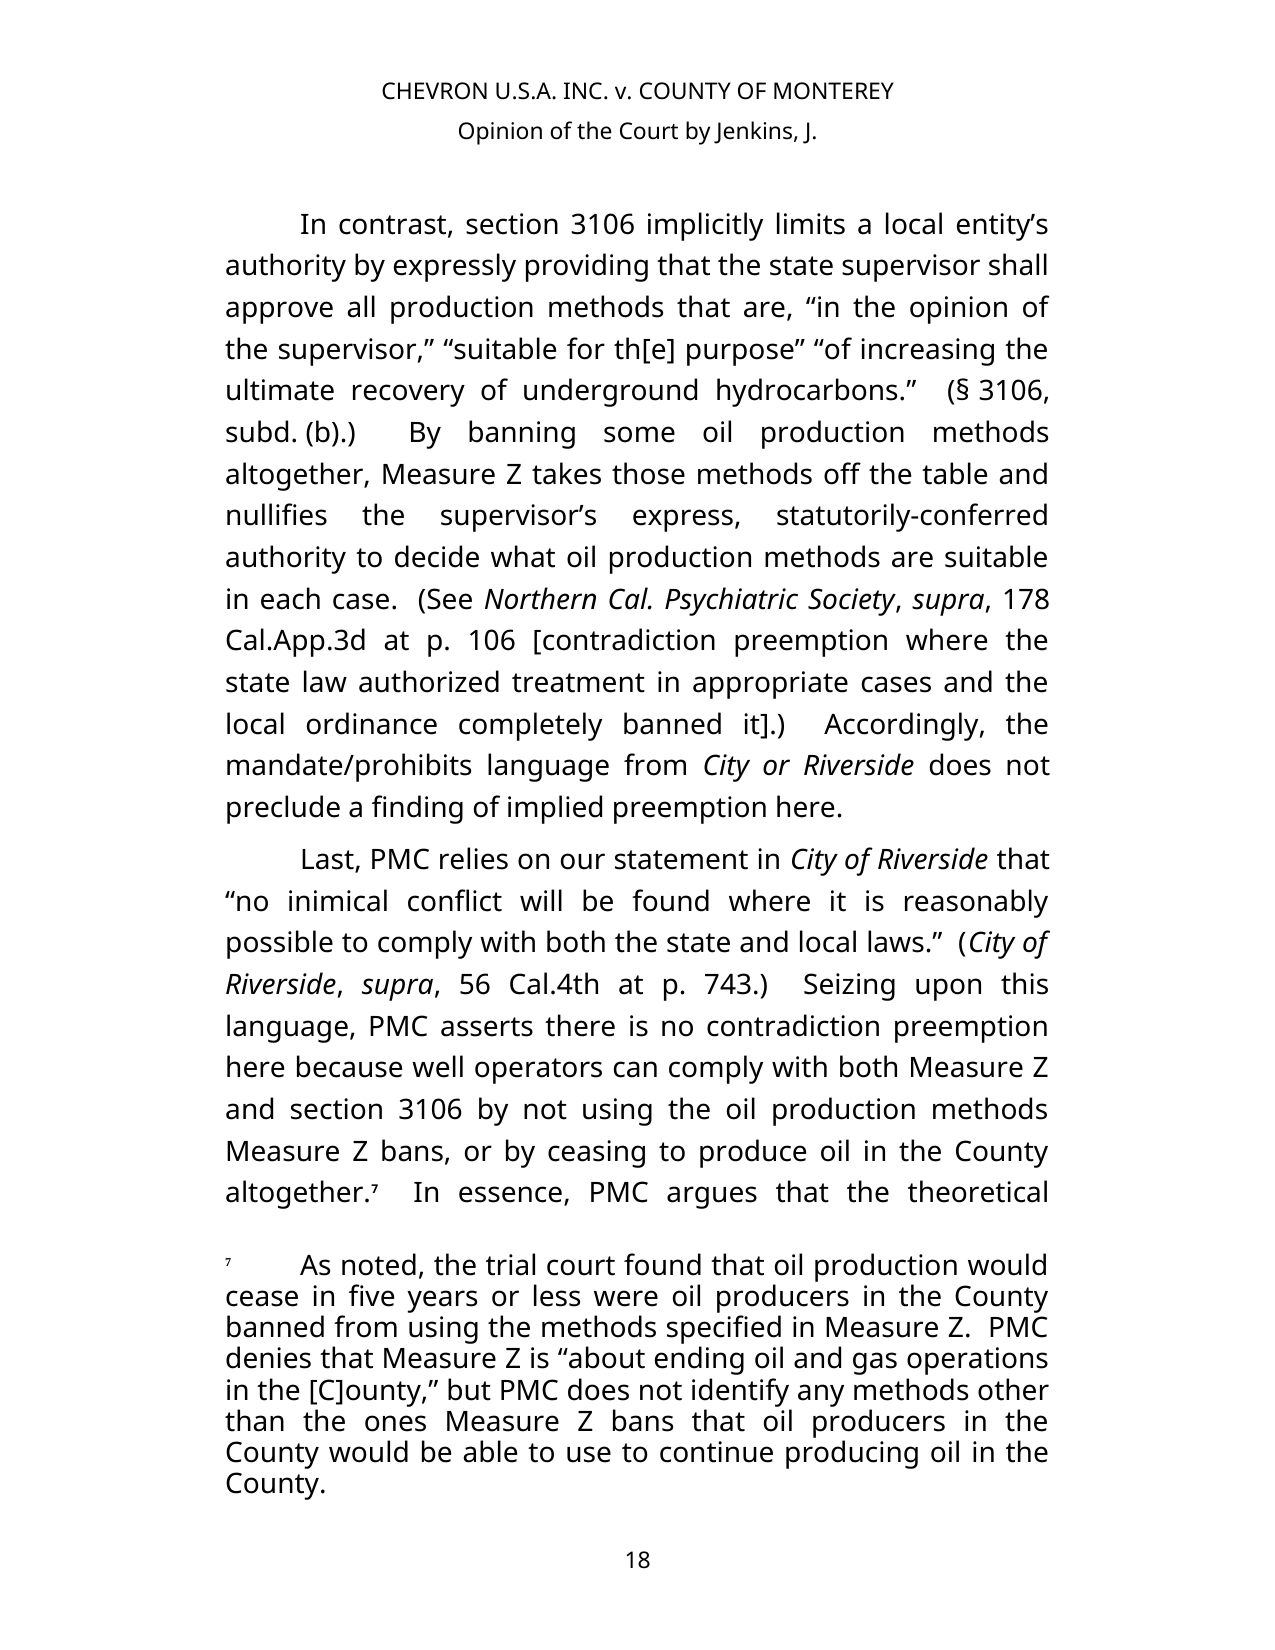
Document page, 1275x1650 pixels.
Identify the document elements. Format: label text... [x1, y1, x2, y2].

text In contrast, section 3106 implicitly limits a local entity’s authority by expressly providing that the state supervisor shall approve all production methods that are, “in the opinion of the supervisor,” “suitable for th[e] purpose” “of increasing the ultimate recovery of underground hydrocarbons.” (§ 3106, subd. (b).) By banning some oil production methods altogether, Measure Z takes those methods off the table and nullifies the supervisor’s express, statutorily-conferred authority to decide what oil production methods are suitable in each case. (See Northern Cal. Psychiatric Society, supra, 178 Cal.App.3d at p. 106 [contradiction preemption where the state law authorized treatment in appropriate cases and the local ordinance completely banned it].) Accordingly, the mandate/prohibits language from City or Riverside does not preclude a finding of implied preemption here. [225, 201, 1050, 826]
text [225, 836, 1050, 1211]
